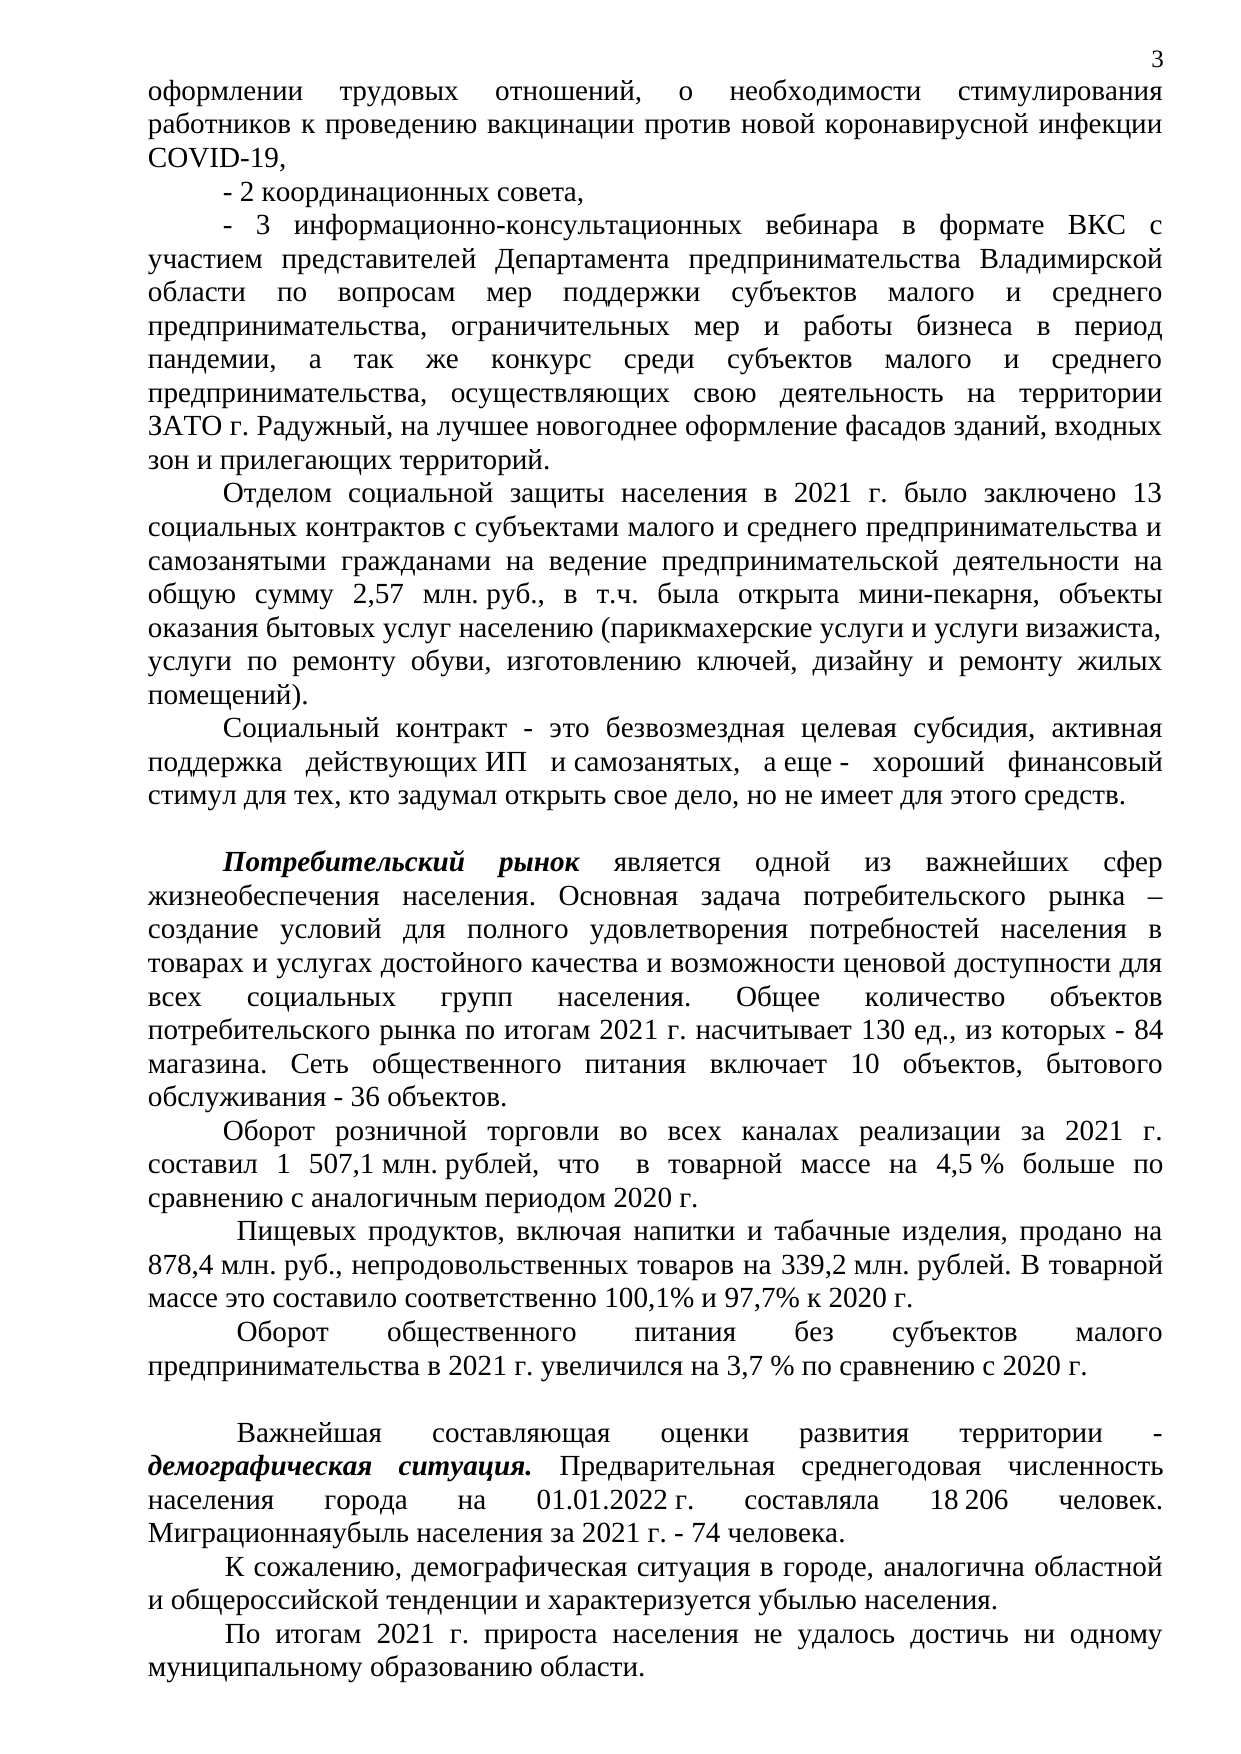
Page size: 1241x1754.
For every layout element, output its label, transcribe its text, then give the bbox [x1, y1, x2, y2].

text Отделом социальной защиты населения в 2021 г. было заключено 13 социальных контрактов с субъектами малого и среднего предпринимательства и самозанятыми гражданами на ведение предпринимательской деятельности на общую сумму 2,57 млн. руб., в т.ч. была открыта мини-пекарня, объекты оказания бытовых услуг населению (парикмахерские услуги и услуги визажиста, [148, 476, 1163, 643]
text Оборот розничной торговли во всех каналах реализации за 2021 г. составил 1 507,1 млн. рублей, что в товарной массе на 4,5 % больше по сравнению с аналогичным периодом 2020 г. [148, 1113, 1163, 1213]
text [148, 73, 1163, 174]
text услуги по ремонту обуви, изготовлению ключей, дизайну и ремонту жилых помещений). [148, 643, 1163, 710]
text По итогам 2021 г. прироста населения не удалось достичь ни одному муниципальному образованию области. [148, 1616, 1163, 1683]
text К сожалению, демографическая ситуация в городе, аналогична областной и общероссийской тенденции и характеризуется убылью населения. [148, 1549, 1163, 1616]
text - 2 координационных совета, [148, 174, 1163, 207]
text Пищевых продуктов, включая напитки и табачные изделия, продано на 878,4 млн. руб., непродовольственных товаров на 339,2 млн. рублей. В товарной массе это составило соответственно 100,1% и 97,7% к 2020 г. [148, 1213, 1163, 1314]
text Потребительский рынок является одной из важнейших сфер жизнеобеспечения населения. Основная задача потребительского рынка –создание условий для полного удовлетворения потребностей населения в товарах и услугах достойного качества и возможности ценовой доступности для всех социальных групп населения. Общее количество объектов потребительского рынка по итогам 2021 г. насчитывает 130 ед., из которых - 84 магазина. Сеть общественного питания включает 10 объектов, бытового обслуживания - 36 объектов. [148, 844, 1163, 1113]
text - 3 информационно-консультационных вебинара в формате ВКС с участием представителей Департамента предпринимательства Владимирской области по вопросам мер поддержки субъектов малого и среднего предпринимательства, ограничительных мер и работы бизнеса в период пандемии, а так же конкурс среди субъектов малого и среднего предпринимательства, осуществляющих свою деятельность на территории ЗАТО г. Радужный, на лучшее новогоднее оформление фасадов зданий, входных зон и прилегающих территорий. [148, 207, 1163, 476]
text Важнейшая составляющая оценки развития территории - демографическая ситуация. Предварительная среднегодовая численность населения города на 01.01.2022 г. составляла 18 206 человек. Миграционнаяубыль населения за 2021 г. - 74 человека. [148, 1415, 1163, 1549]
text Оборот общественного питания без субъектов малого предпринимательства в 2021 г. увеличился на 3,7 % по сравнению с 2020 г. [148, 1314, 1163, 1381]
text Социальный контракт - это безвозмездная целевая субсидия, активная поддержка действующих ИП и самозанятых, а еще - хороший финансовый стимул для тех, кто задумал открыть свое дело, но не имеет для этого средств. [148, 710, 1163, 811]
